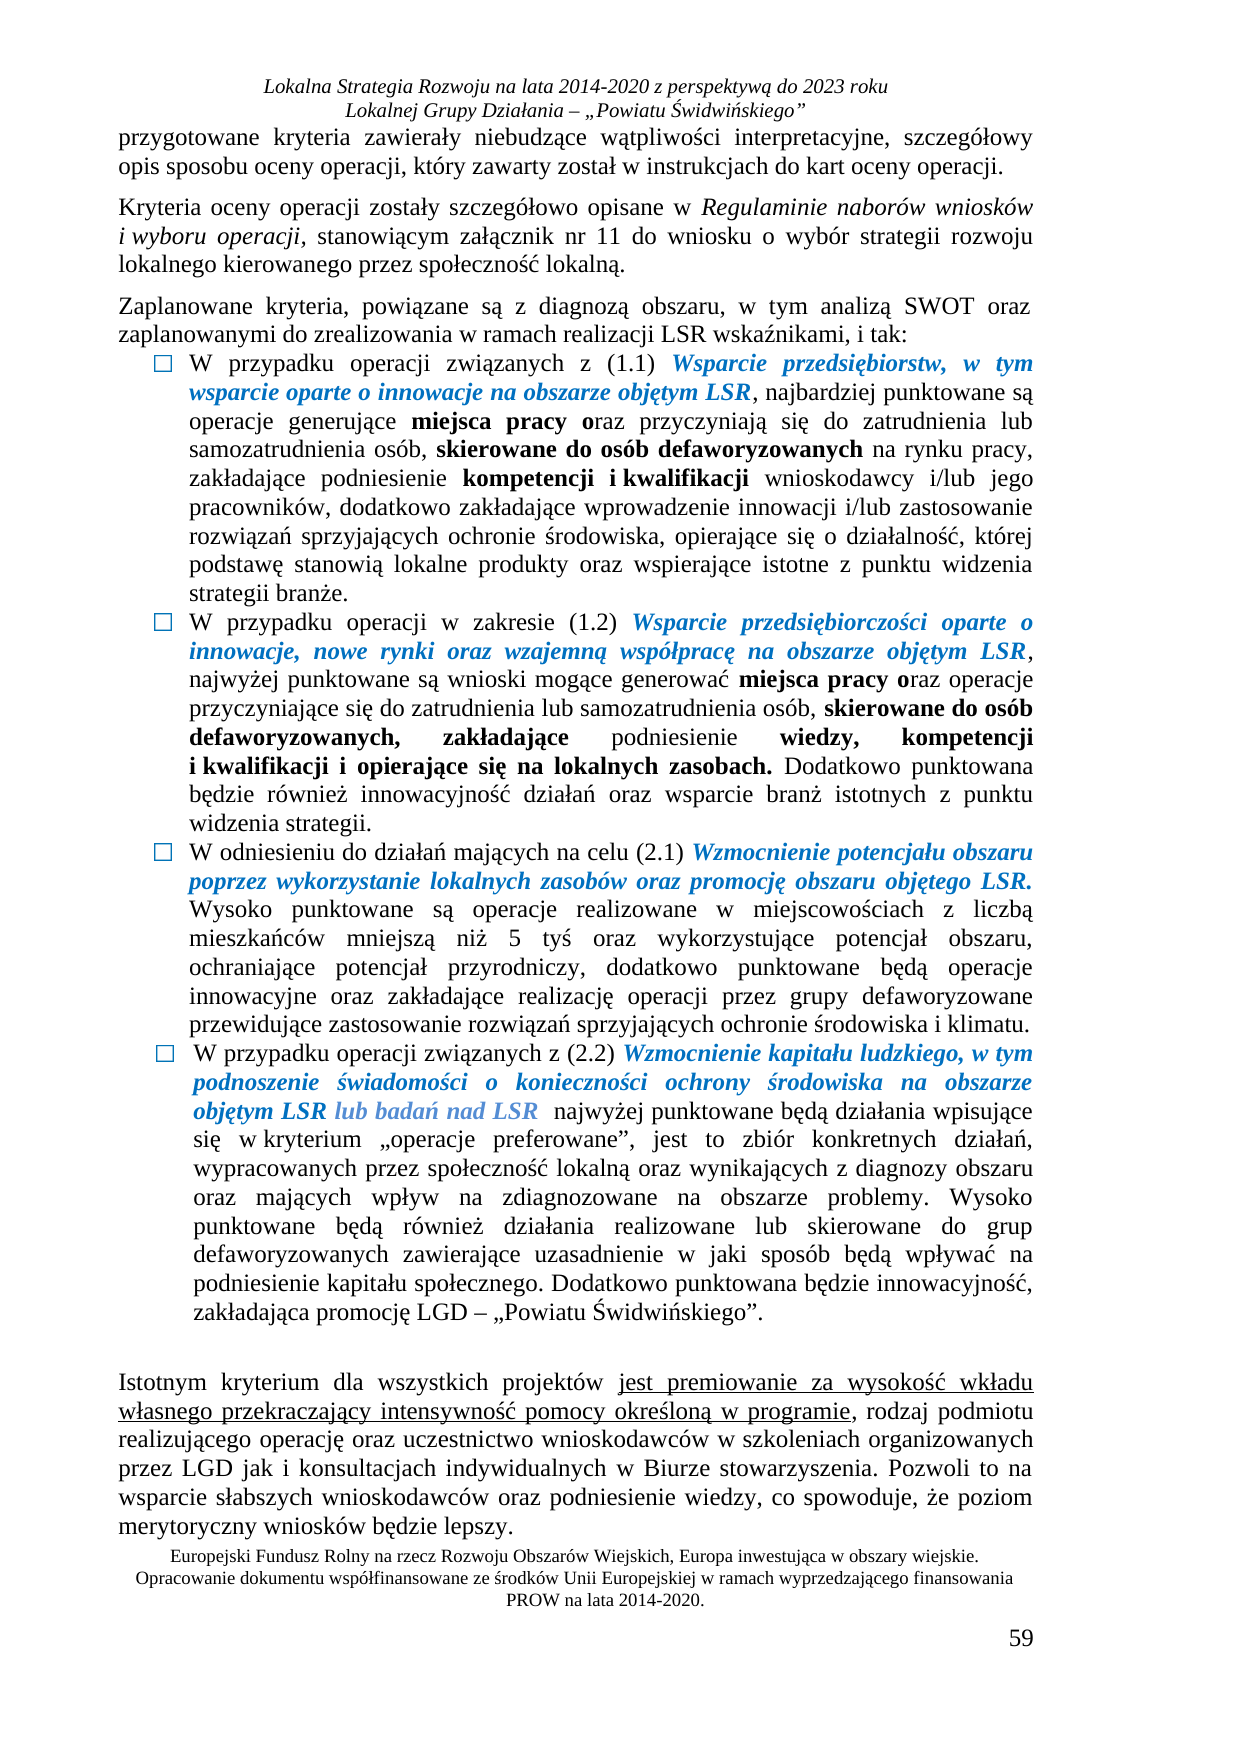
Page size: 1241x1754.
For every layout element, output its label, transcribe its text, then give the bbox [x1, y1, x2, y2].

picture [154, 355, 172, 372]
list W przypadku operacji związanych z (2.2) Wzmocnienie kapitału ludzkiego, w tym podnoszenie świadomości o konieczności ochrony środowiska na obszarze objętym LSR lub badań nad LSR najwyżej punktowane będą działania wpisujące się w kryterium „operacje preferowane”, jest to zbiór konkretnych działań, wypracowanych przez społeczność lokalną oraz wynikających z diagnozy obszaru oraz mających wpływ na zdiagnozowane na obszarze problemy. Wysoko punktowane będą również działania realizowane lub skierowane do grup defaworyzowanych zawierające uzasadnienie w jaki sposób będą wpływać na podniesienie kapitału społecznego. Dodatkowo punktowana będzie innowacyjność, zakładająca promocję LGD – „Powiatu Świdwińskiego”. [156, 1038, 1033, 1326]
text Zaplanowane kryteria, powiązane są z diagnozą obszaru, w tym analizą SWOT oraz zaplanowanymi do zrealizowania w ramach realizacji LSR wskaźnikami, i tak: [118, 291, 1031, 348]
picture [156, 1045, 174, 1062]
text Kryteria oceny operacji zostały szczegółowo opisane w Regulaminie naborów wniosków i wyboru operacji, stanowiącym załącznik nr 11 do wniosku o wybór strategii rozwoju lokalnego kierowanego przez społeczność lokalną. [118, 192, 1033, 278]
list W przypadku operacji w zakresie (1.2) Wsparcie przedsiębiorczości oparte o innowacje, nowe rynki oraz wzajemną współpracę na obszarze objętym LSR, najwyżej punktowane są wnioski mogące generować miejsca pracy oraz operacje przyczyniające się do zatrudnienia lub samozatrudnienia osób, skierowane do osób defaworyzowanych, zakładające podniesienie wiedzy, kompetencji i kwalifikacji i opierające się na lokalnych zasobach. Dodatkowo punktowana będzie również innowacyjność działań oraz wsparcie branż istotnych z punktu widzenia strategii. [153, 607, 1033, 837]
list W przypadku operacji związanych z (1.1) Wsparcie przedsiębiorstw, w tym wsparcie oparte o innowacje na obszarze objętym LSR, najbardziej punktowane są operacje generujące miejsca pracy oraz przyczyniają się do zatrudnienia lub samozatrudnienia osób, skierowane do osób defaworyzowanych na rynku pracy, zakładające podniesienie kompetencji i kwalifikacji wnioskodawcy i/lub jego pracowników, dodatkowo zakładające wprowadzenie innowacji i/lub zastosowanie rozwiązań sprzyjających ochronie środowiska, opierające się o działalność, której podstawę stanowią lokalne produkty oraz wspierające istotne z punktu widzenia strategii branże. [153, 348, 1033, 607]
list W odniesieniu do działań mających na celu (2.1) Wzmocnienie potencjału obszaru poprzez wykorzystanie lokalnych zasobów oraz promocję obszaru objętego LSR. Wysoko punktowane są operacje realizowane w miejscowościach z liczbą mieszkańców mniejszą niż 5 tyś oraz wykorzystujące potencjał obszaru, ochraniające potencjał przyrodniczy, dodatkowo punktowane będą operacje innowacyjne oraz zakładające realizację operacji przez grupy defaworyzowane przewidujące zastosowanie rozwiązań sprzyjających ochronie środowiska i klimatu. [153, 837, 1033, 1038]
text Istotnym kryterium dla wszystkich projektów jest premiowanie za wysokość wkładu własnego przekraczający intensywność pomocy określoną w programie, rodzaj podmiotu realizującego operację oraz uczestnictwo wnioskodawców w szkoleniach organizowanych przez LGD jak i konsultacjach indywidualnych w Biurze stowarzyszenia. Pozwoli to na wsparcie słabszych wnioskodawców oraz podniesienie wiedzy, co spowoduje, że poziom merytoryczny wniosków będzie lepszy. [118, 1367, 1033, 1539]
picture [154, 843, 172, 861]
picture [154, 613, 172, 631]
